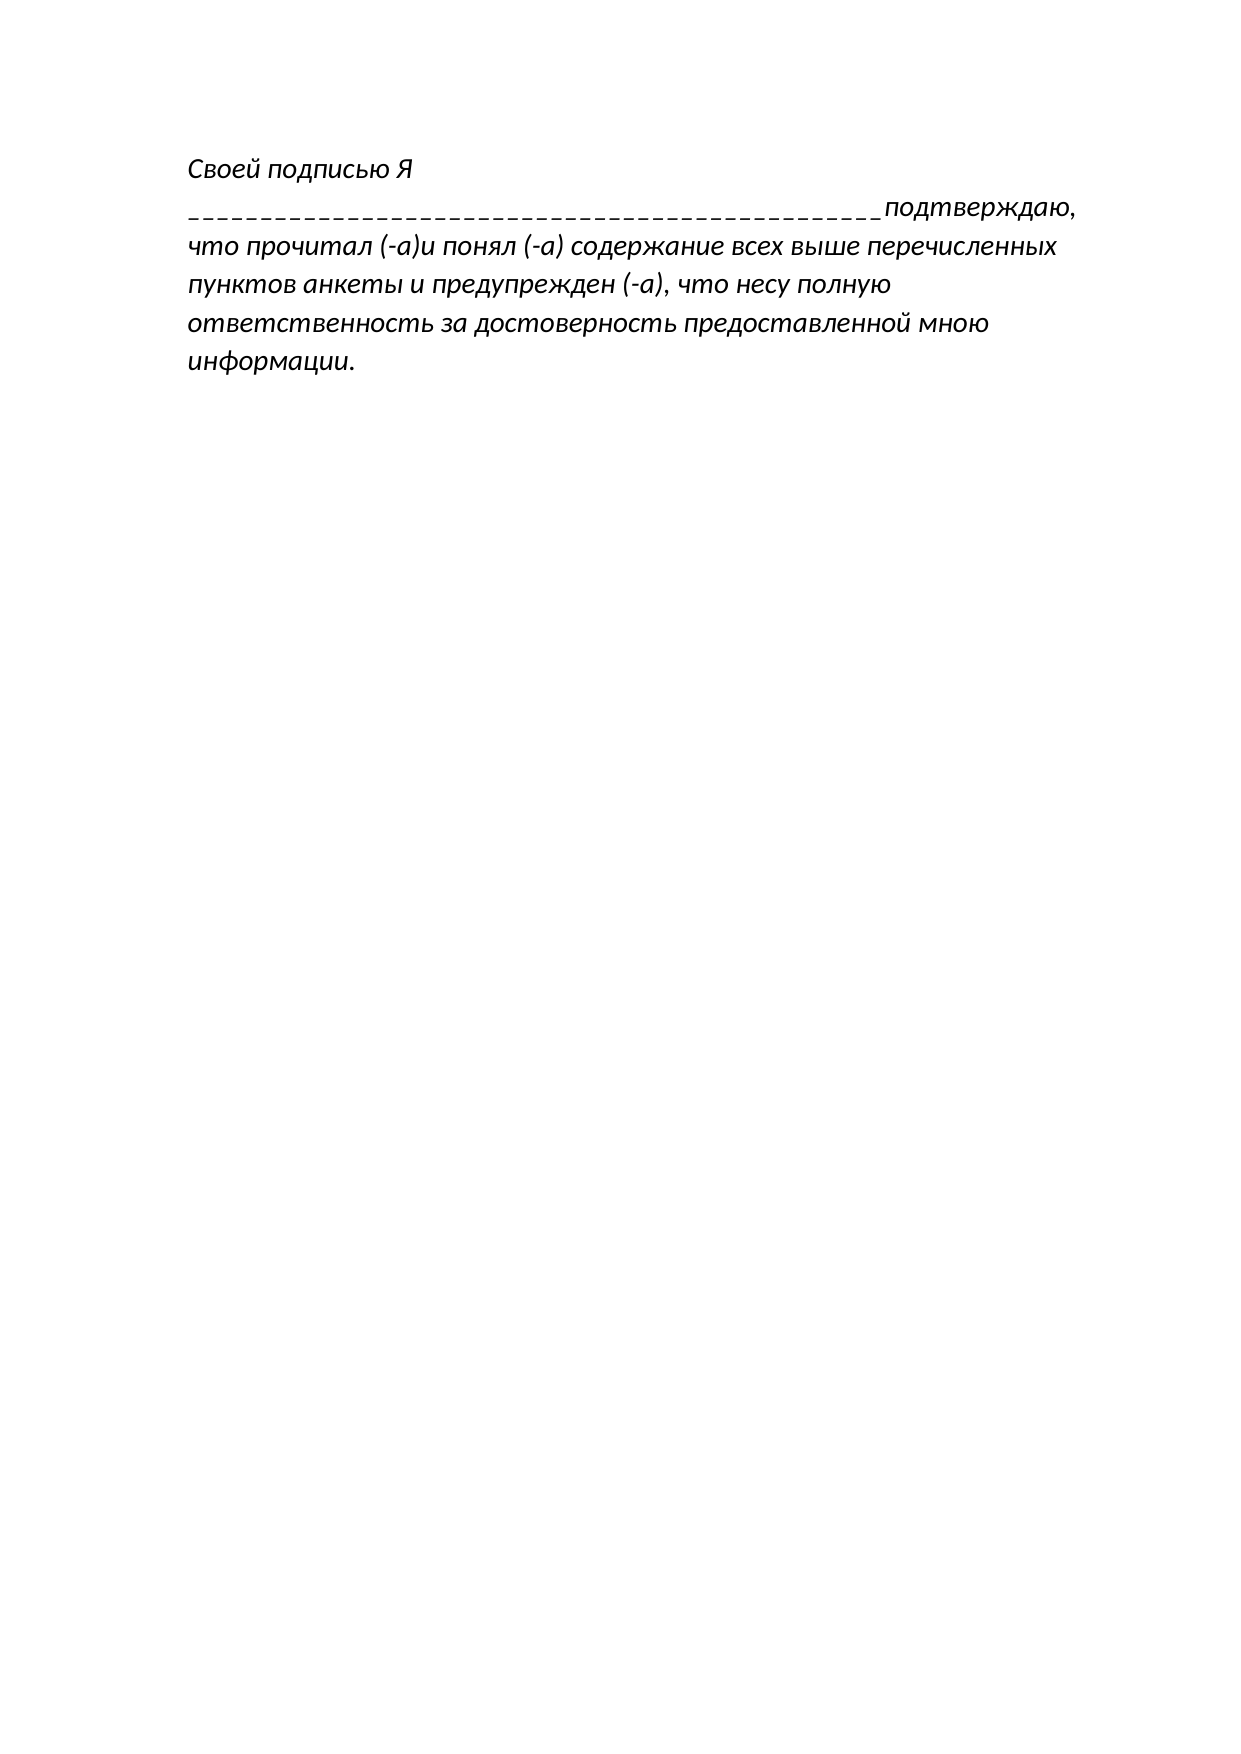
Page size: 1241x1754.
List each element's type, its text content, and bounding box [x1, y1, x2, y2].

text Своей подписью Я ________________________________________________подтверждаю, что прочитал (-а)и понял (-а) содержание всех выше перечисленных пунктов анкеты и предупрежден (-а), что несу полную ответственность за достоверность предоставленной мною информации. [187, 150, 1090, 378]
